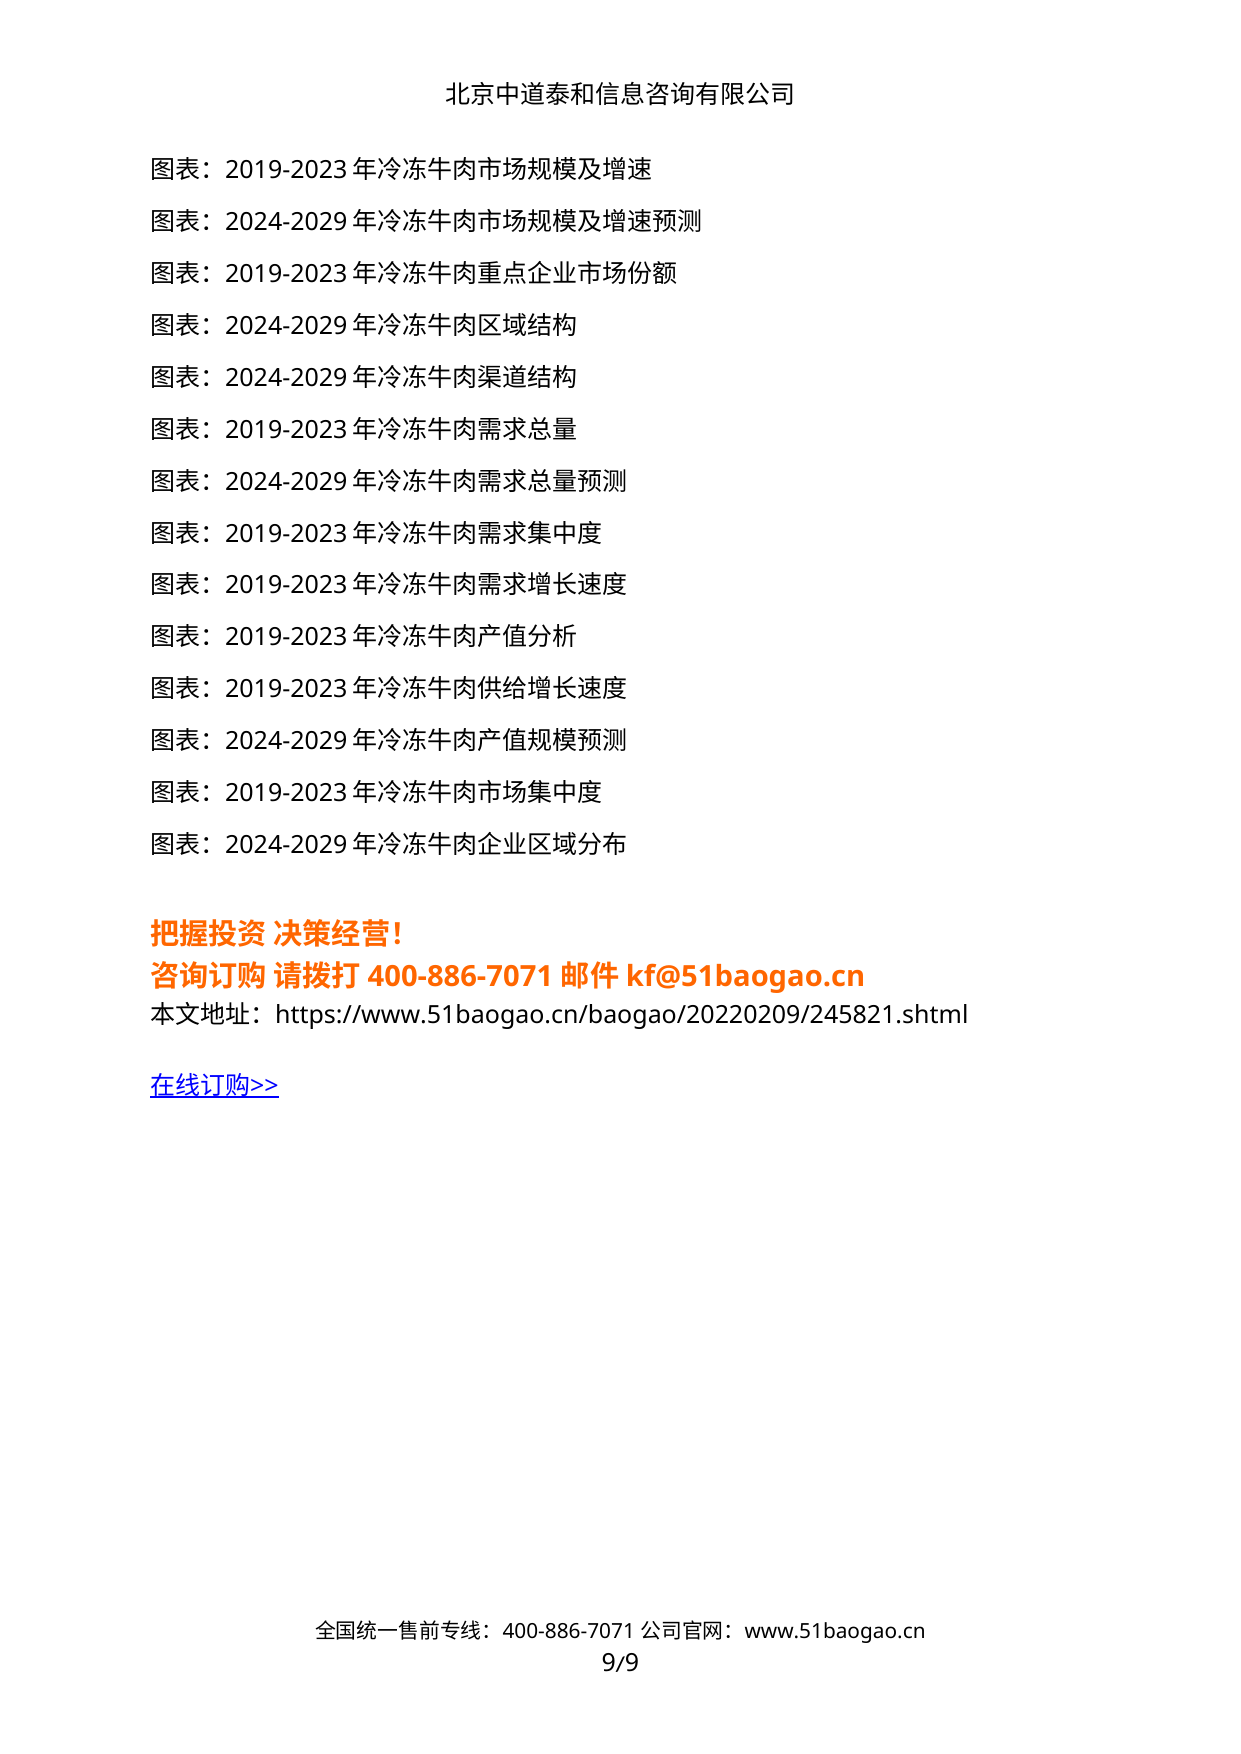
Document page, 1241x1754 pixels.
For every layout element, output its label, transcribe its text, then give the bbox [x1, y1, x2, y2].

text 图表：2024-2029年冷冻牛肉企业区域分布 [150, 824, 1090, 861]
text 图表：2024-2029年冷冻牛肉需求总量预测 [150, 461, 1090, 497]
text 图表：2019-2023年冷冻牛肉需求总量 [150, 409, 1090, 446]
text 图表：2024-2029年冷冻牛肉产值规模预测 [150, 721, 1090, 757]
text 图表：2019-2023年冷冻牛肉需求增长速度 [150, 565, 1090, 601]
text 图表：2019-2023年冷冻牛肉市场集中度 [150, 772, 1090, 809]
text 图表：2019-2023年冷冻牛肉产值分析 [150, 617, 1090, 653]
text 图表：2024-2029年冷冻牛肉市场规模及增速预测 [150, 202, 1090, 238]
text 图表：2024-2029年冷冻牛肉区域结构 [150, 306, 1090, 342]
text 图表：2019-2023年冷冻牛肉市场规模及增速 [150, 150, 1090, 186]
text 图表：2024-2029年冷冻牛肉渠道结构 [150, 357, 1090, 394]
text 图表：2019-2023年冷冻牛肉需求集中度 [150, 513, 1090, 549]
text 图表：2019-2023年冷冻牛肉重点企业市场份额 [150, 254, 1090, 290]
text 把握投资 决策经营！咨询订购 请拨打 400-886-7071 邮件 kf@51baogao.cn本文地址：https://www.51baogao.cn/baogao/20220209/245821.shtml [150, 876, 1090, 1031]
text 图表：2019-2023年冷冻牛肉供给增长速度 [150, 669, 1090, 705]
text 在线订购>> [150, 1031, 1090, 1102]
